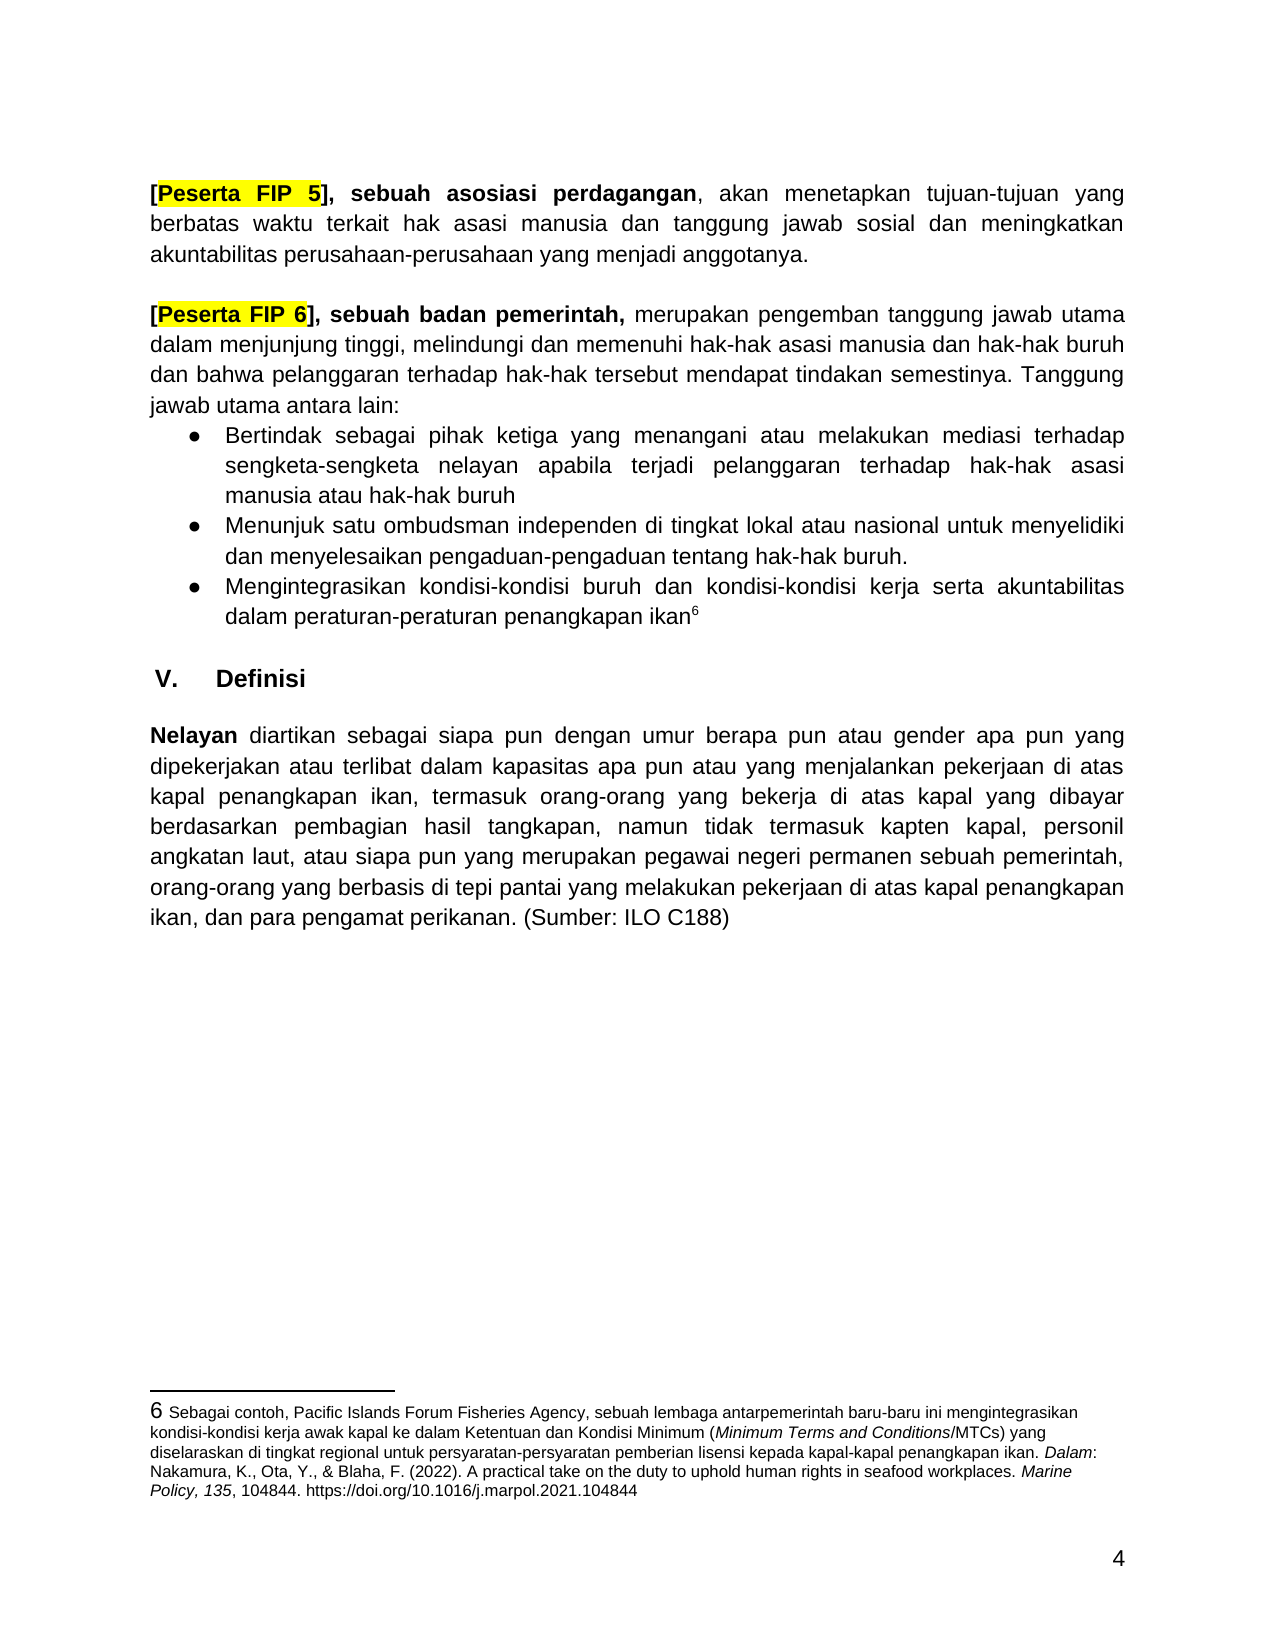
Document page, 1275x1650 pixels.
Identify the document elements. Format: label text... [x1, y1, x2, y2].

text Nelayan diartikan sebagai siapa pun dengan umur berapa pun atau gender apa pun yang dipekerjakan atau terlibat dalam kapasitas apa pun atau yang menjalankan pekerjaan di atas kapal penangkapan ikan, termasuk orang-orang yang bekerja di atas kapal yang dibayar berdasarkan pembagian hasil tangkapan, namun tidak termasuk kapten kapal, personil angkatan laut, atau siapa pun yang merupakan pegawai negeri permanen sebuah pemerintah, orang-orang yang berbasis di tepi pantai yang melakukan pekerjaan di atas kapal penangkapan ikan, dan para pengamat perikanan. (Sumber: ILO C188) [150, 722, 1125, 930]
subtitle Definisi [178, 663, 1125, 692]
list Mengintegrasikan kondisi-kondisi buruh dan kondisi-kondisi kerja serta akuntabilitas dalam peraturan-peraturan penangkapan ikan [187, 573, 1125, 629]
list Bertindak sebagai pihak ketiga yang menangani atau melakukan mediasi terhadap sengketa-sengketa nelayan apabila terjadi pelanggaran terhadap hak-hak asasi manusia atau hak-hak buruh [187, 422, 1125, 509]
list Menunjuk satu ombudsman independen di tingkat lokal atau nasional untuk menyelidiki dan menyelesaikan pengaduan-pengaduan tentang hak-hak buruh. [187, 512, 1125, 569]
text [Peserta FIP 5], sebuah asosiasi perdagangan, akan menetapkan tujuan-tujuan yang berbatas waktu terkait hak asasi manusia dan tanggung jawab sosial dan meningkatkan akuntabilitas perusahaan-perusahaan yang menjadi anggotanya. [150, 180, 1125, 267]
text [Peserta FIP 6], sebuah badan pemerintah, merupakan pengemban tanggung jawab utama dalam menjunjung tinggi, melindungi dan memenuhi hak-hak asasi manusia dan hak-hak buruh dan bahwa pelanggaran terhadap hak-hak tersebut mendapat tindakan semestinya. Tanggung jawab utama antara lain: [150, 301, 1125, 418]
